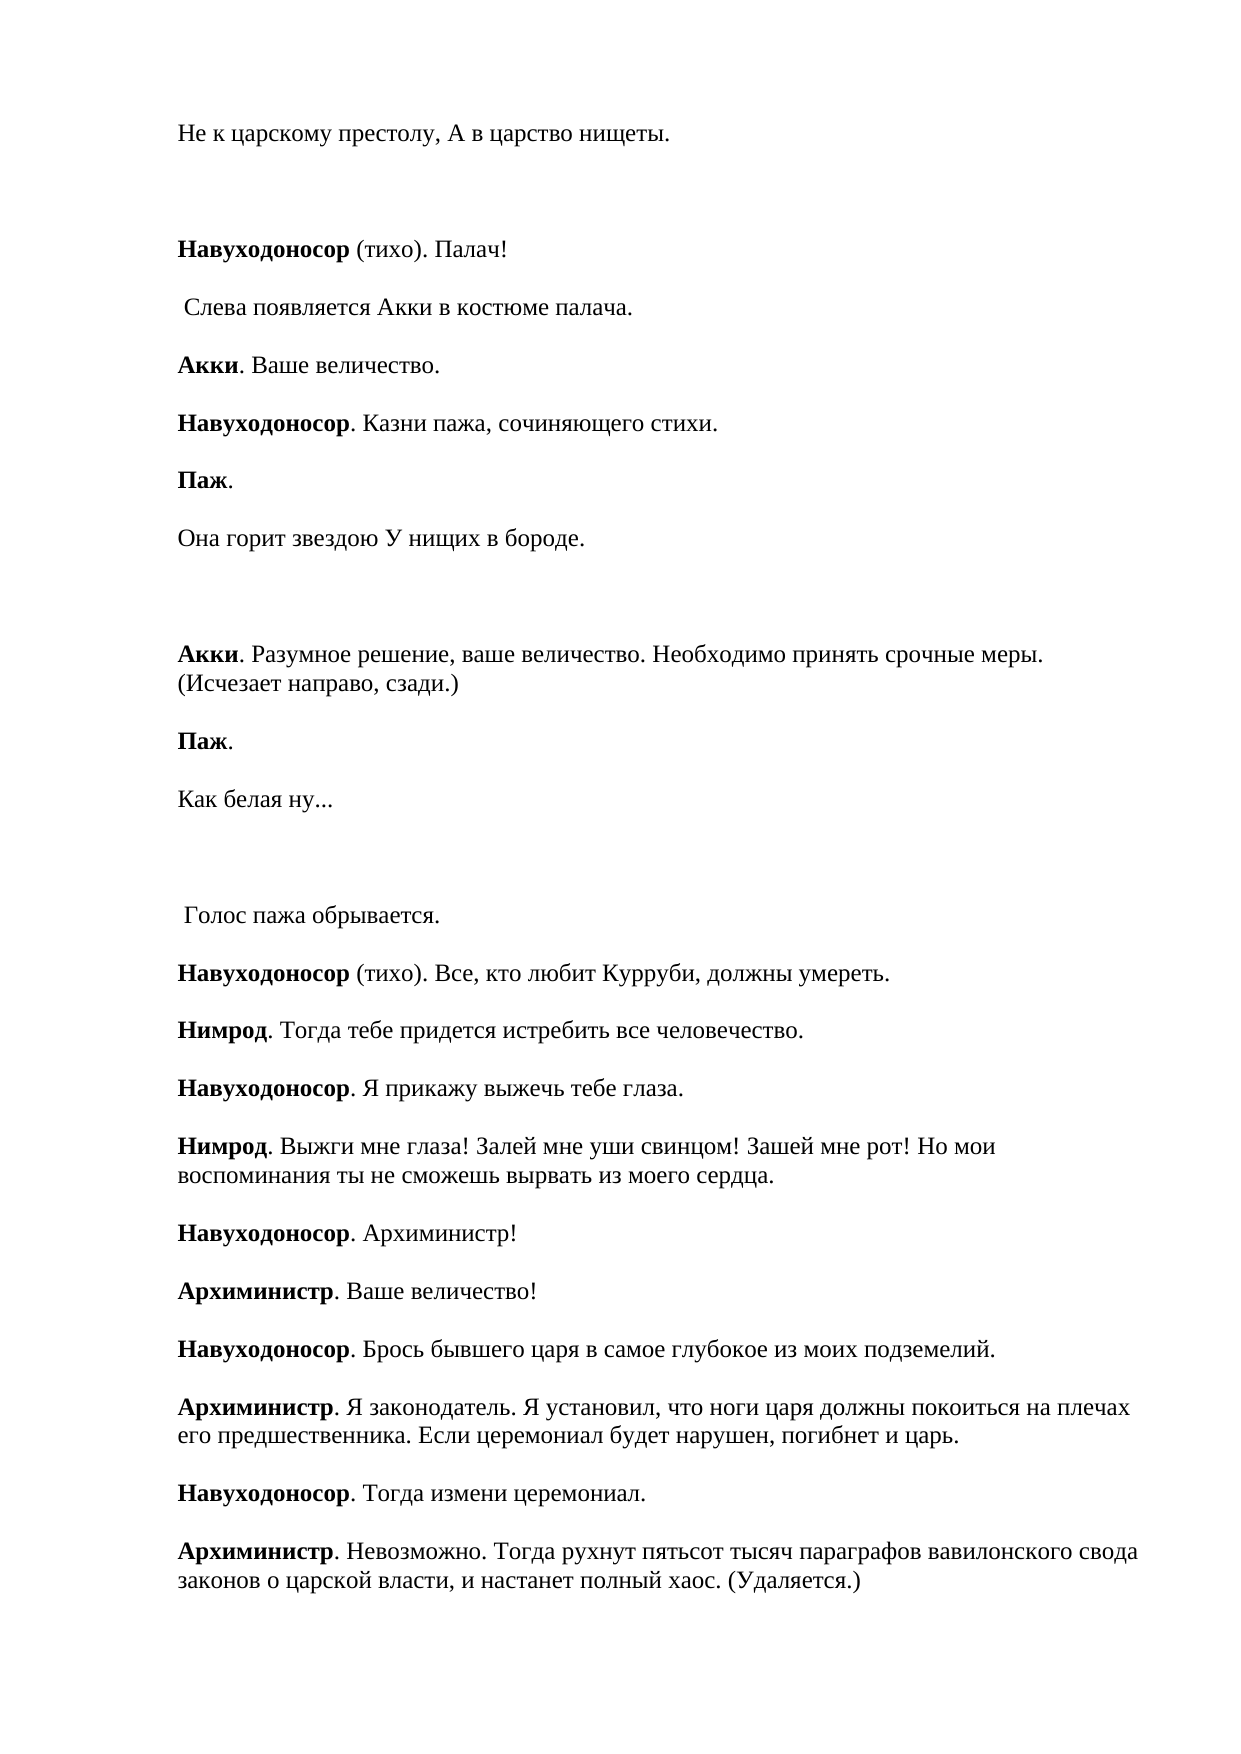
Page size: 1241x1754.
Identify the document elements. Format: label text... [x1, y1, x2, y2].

text Нимрод. Тогда тебе придется истребить все человечество. [177, 1016, 1152, 1044]
text Навуходоносор. Брось бывшего царя в самое глубокое из моих подземелий. [177, 1334, 1152, 1363]
text Навуходоносор. Я прикажу выжечь тебе глаза. [177, 1073, 1152, 1102]
text Архиминистр. Невозможно. Тогда рухнут пятьсот тысяч параграфов вавилонского свода законов о царской власти, и настанет полный хаос. (Удаляется.) [177, 1536, 1152, 1594]
text Паж. [177, 466, 1152, 494]
text Навуходоносор (тихо). Все, кто любит Курруби, должны умереть. [177, 958, 1152, 986]
text Навуходоносор. Архиминистр! [177, 1218, 1152, 1247]
text Нимрод. Выжги мне глаза! Залей мне уши свинцом! Зашей мне рот! Но мои воспоминания ты не сможешь вырвать из моего сердца. [177, 1131, 1152, 1189]
text Архиминистр. Ваше величество! [177, 1276, 1152, 1305]
text Слева появляется Акки в костюме палача. [177, 292, 1152, 321]
text Навуходоносор. Казни пажа, сочиняющего стихи. [177, 408, 1152, 436]
text Она горит звездою У нищих в бороде. [177, 523, 1152, 552]
text Голос пажа обрывается. [177, 900, 1152, 928]
text Акки. Ваше величество. [177, 350, 1152, 378]
text Архиминистр. Я законодатель. Я установил, что ноги царя должны покоиться на плечах его предшественника. Если церемониал будет нарушен, погибнет и царь. [177, 1392, 1152, 1449]
text Акки. Разумное решение, ваше величество. Необходимо принять срочные меры. (Исчезает направо, сзади.) [177, 639, 1152, 697]
text Не к царскому престолу, А в царство нищеты. [177, 118, 1152, 147]
text Как белая ну... [177, 784, 1152, 813]
text Навуходоносор (тихо). Палач! [177, 234, 1152, 263]
text Паж. [177, 726, 1152, 755]
text Навуходоносор. Тогда измени церемониал. [177, 1478, 1152, 1507]
